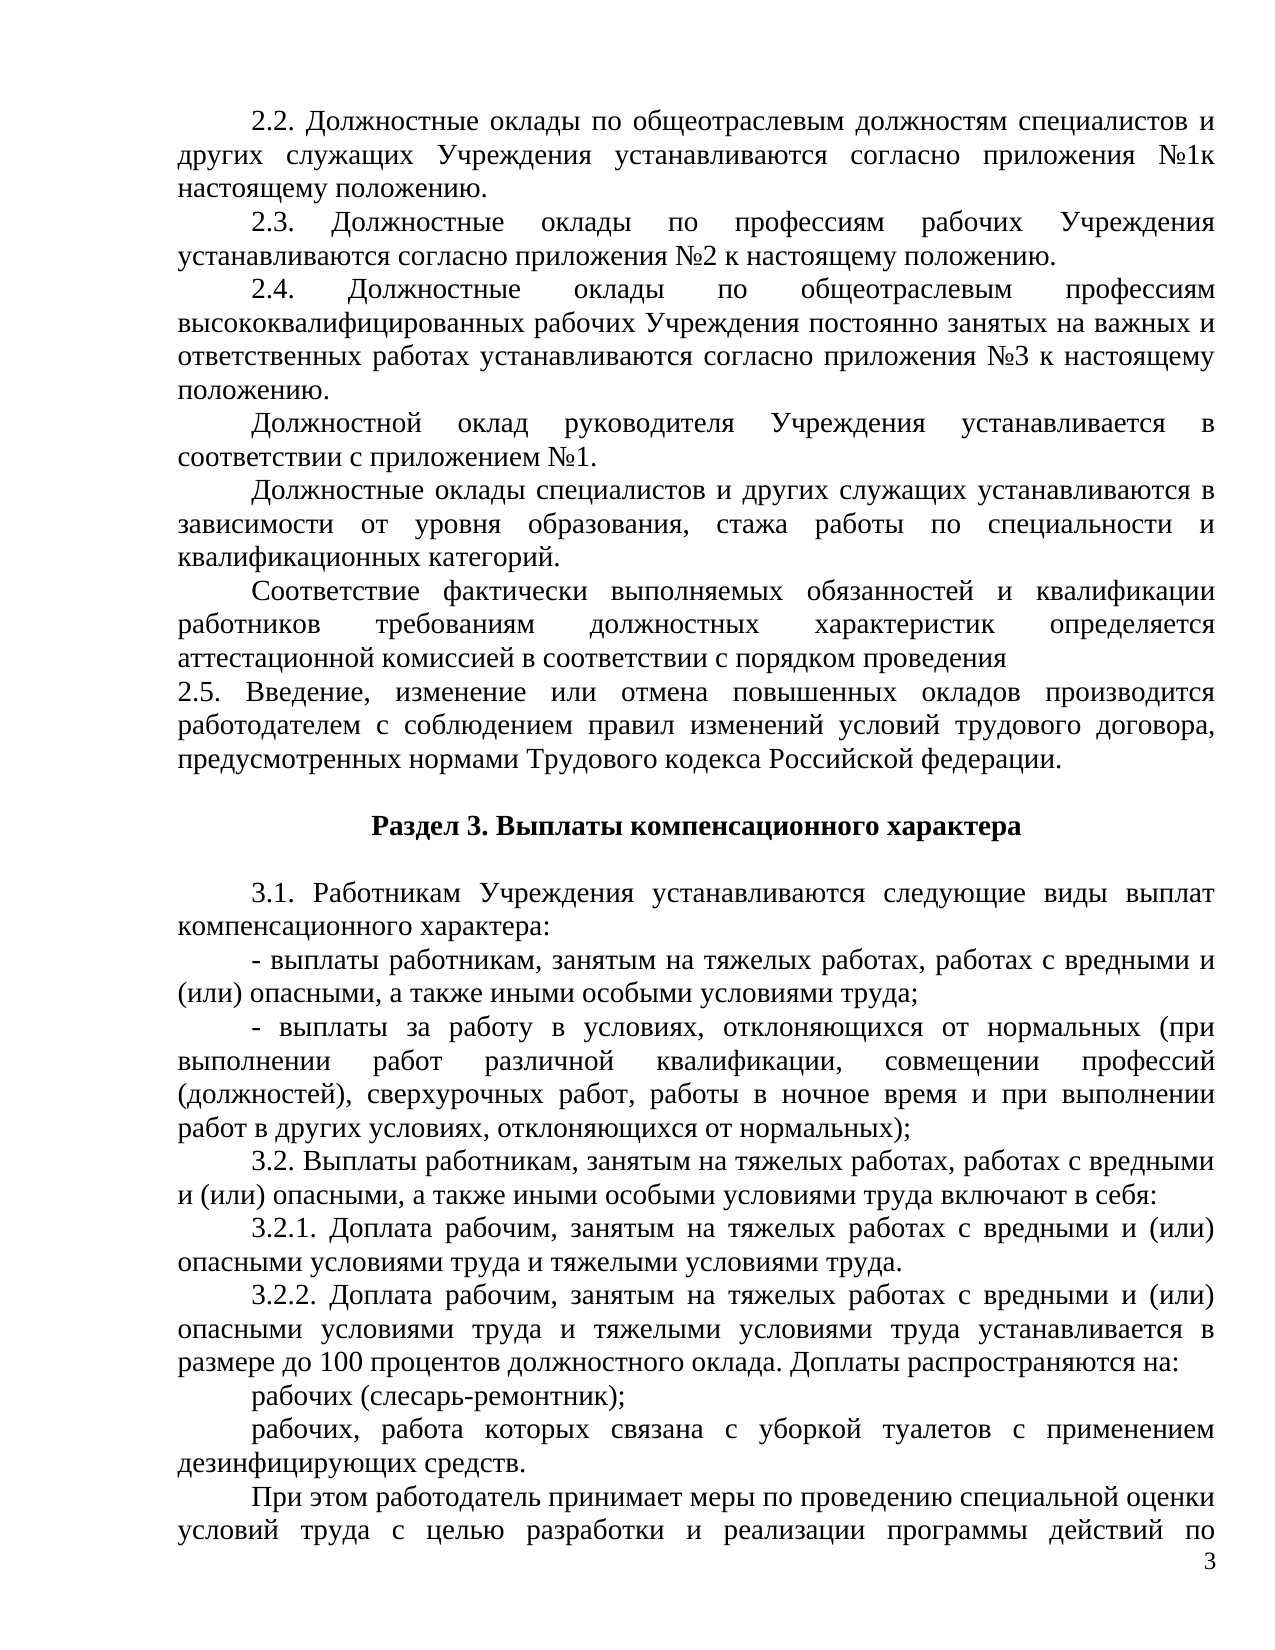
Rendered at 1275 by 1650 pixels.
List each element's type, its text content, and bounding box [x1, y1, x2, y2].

text Должностные оклады специалистов и других служащих устанавливаются в зависимости от уровня образования, стажа работы по специальности и квалификационных категорий. [177, 472, 1216, 573]
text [177, 1479, 1216, 1546]
text Раздел 3. Выплаты компенсационного характера [177, 808, 1216, 841]
text Должностной оклад руководителя Учреждения устанавливается в соответствии с приложением №1. [177, 405, 1216, 472]
text 3.2. Выплаты работникам, занятым на тяжелых работах, работах с вредными и (или) опасными, а также иными особыми условиями труда включают в себя: [177, 1143, 1216, 1210]
text 3.1. Работникам Учреждения устанавливаются следующие виды выплат компенсационного характера: [177, 875, 1216, 942]
text 2.2. Должностные оклады по общеотраслевым должностям специалистов и других служащих Учреждения устанавливаются согласно приложения №1к настоящему положению. [177, 103, 1216, 204]
text рабочих, работа которых связана с уборкой туалетов с применением дезинфицирующих средств. [177, 1412, 1216, 1479]
text Соответствие фактически выполняемых обязанностей и квалификации работников требованиям должностных характеристик определяется аттестационной комиссией в соответствии с порядком проведения [177, 573, 1216, 674]
text 2.4. Должностные оклады по общеотраслевым профессиям высококвалифицированных рабочих Учреждения постоянно занятых на важных и ответственных работах устанавливаются согласно приложения №3 к настоящему положению. [177, 271, 1216, 405]
text 3.2.2. Доплата рабочим, занятым на тяжелых работах с вредными и (или) опасными условиями труда и тяжелыми условиями труда устанавливается в размере до 100 процентов должностного оклада. Доплаты распространяются на: [177, 1277, 1216, 1378]
text 2.5. Введение, изменение или отмена повышенных окладов производится работодателем с соблюдением правил изменений условий трудового договора, предусмотренных нормами Трудового кодекса Российской федерации. [177, 674, 1216, 774]
text - выплаты за работу в условиях, отклоняющихся от нормальных (при выполнении работ различной квалификации, совмещении профессий (должностей), сверхурочных работ, работы в ночное время и при выполнении работ в других условиях, отклоняющихся от нормальных); [177, 1009, 1216, 1143]
text 2.3. Должностные оклады по профессиям рабочих Учреждения устанавливаются согласно приложения №2 к настоящему положению. [177, 204, 1216, 271]
text 3.2.1. Доплата рабочим, занятым на тяжелых работах с вредными и (или) опасными условиями труда и тяжелыми условиями труда. [177, 1210, 1216, 1277]
text - выплаты работникам, занятым на тяжелых работах, работах с вредными и (или) опасными, а также иными особыми условиями труда; [177, 942, 1216, 1009]
text рабочих (слесарь-ремонтник); [177, 1378, 1216, 1412]
